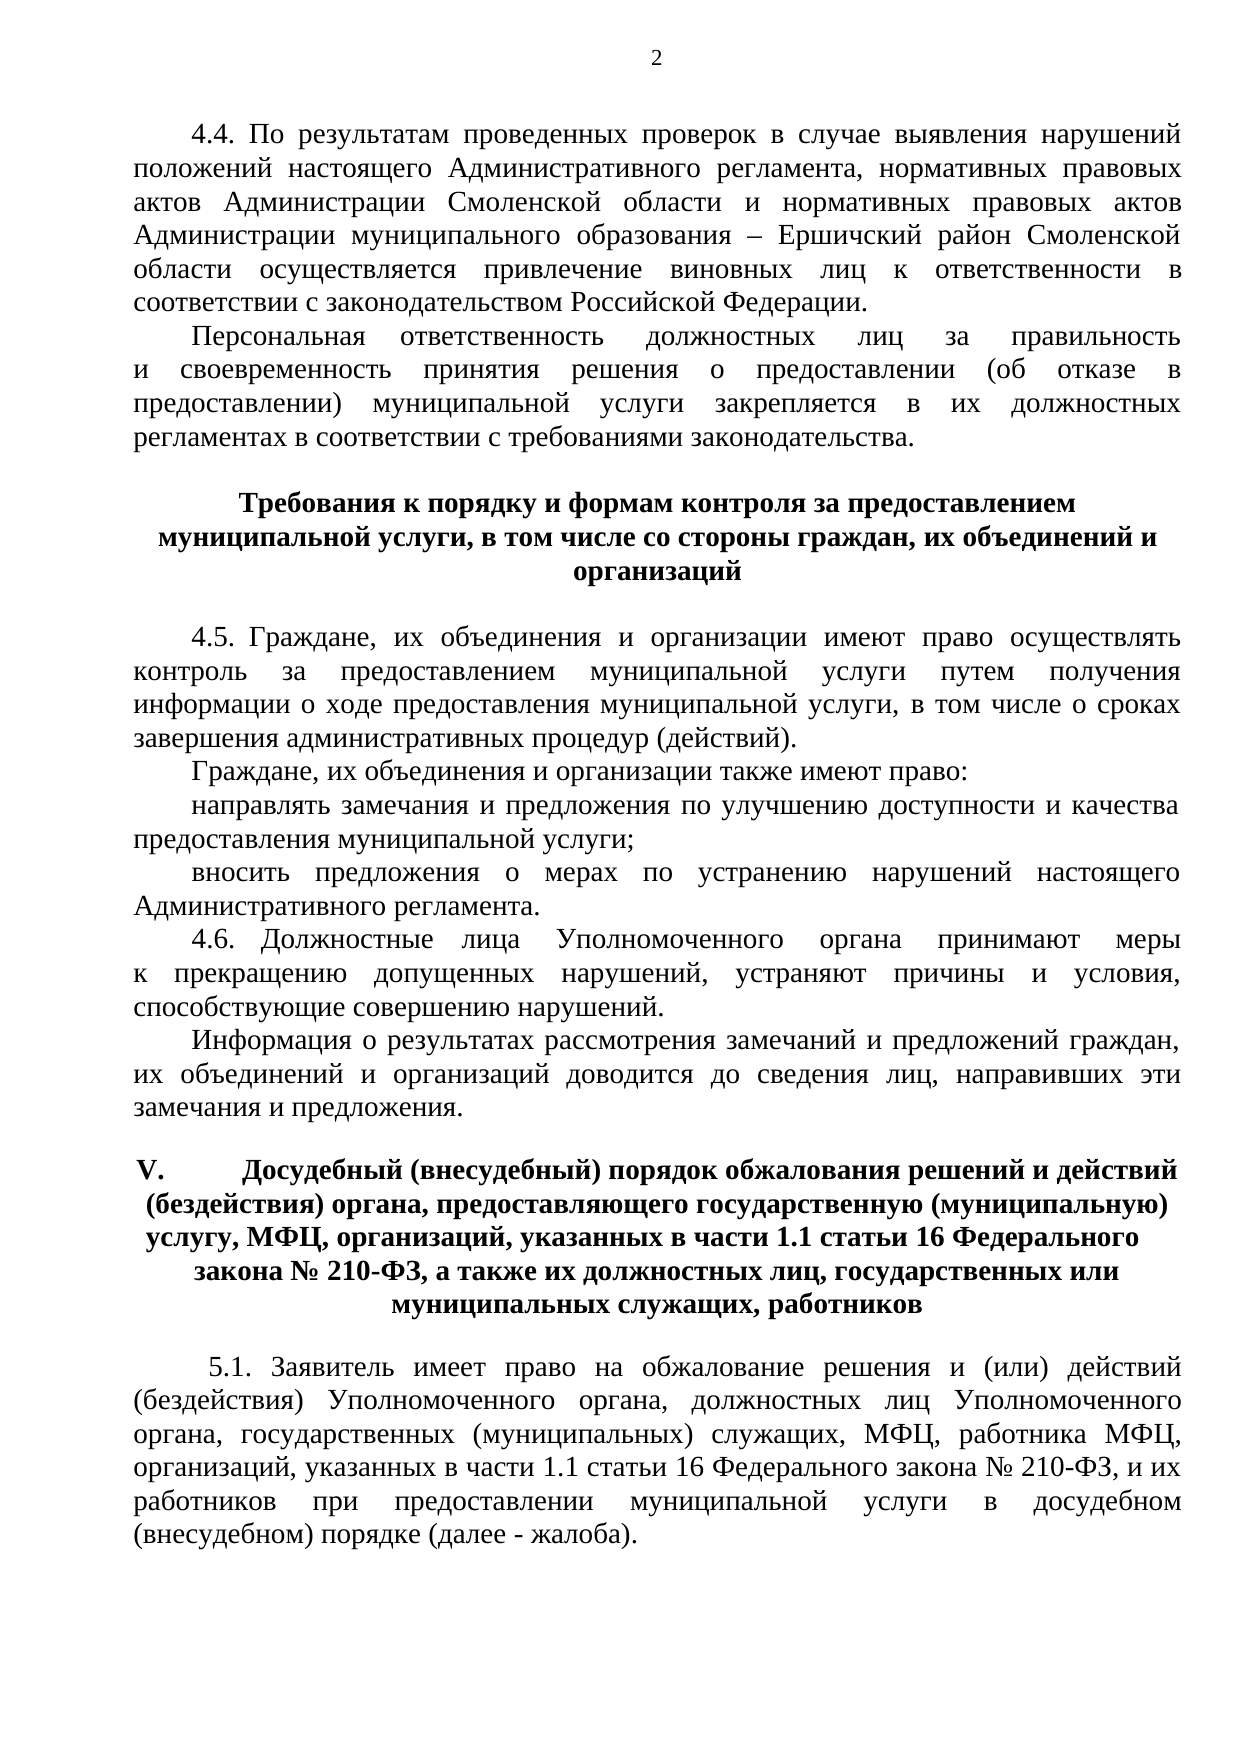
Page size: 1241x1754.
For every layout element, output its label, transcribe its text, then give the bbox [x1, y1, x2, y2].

text муниципальной услуги, в том числе со стороны граждан, их объединений и организаций [151, 519, 1163, 587]
text закона № 210-ФЗ, а также их должностных лиц, государственных или муниципальных служащих, работников [194, 1253, 1121, 1320]
subtitle Требования к порядку и формам контроля за предоставлением [151, 486, 1163, 519]
list Граждане, их объединения и организации имеют право осуществлять контроль за предоставлением муниципальной услуги путем получения информации о ходе предоставления муниципальной услуги, в том числе о сроках завершения административных процедур (действий). [133, 619, 1181, 753]
list По результатам проведенных проверок в случае выявления нарушений положений настоящего Административного регламента, нормативных правовых актов Администрации Смоленской области и нормативных правовых актов Администрации муниципального образования – Ершичский район Смоленской области осуществляется привлечение виновных лиц к ответственности в соответствии с законодательством Российской Федерации. [133, 117, 1182, 318]
text Персональная ответственность должностных лиц за правильность и своевременность принятия решения о предоставлении (об отказе в предоставлении) муниципальной услуги закрепляется в их должностных регламентах в соответствии с требованиями законодательства. [133, 318, 1181, 452]
text Граждане, их объединения и организации также имеют право: [191, 754, 1198, 787]
text вносить предложения о мерах по устранению нарушений настоящего Административного регламента. [133, 854, 1181, 922]
subtitle Досудебный (внесудебный) порядок обжалования решений и действий (бездействия) органа, предоставляющего государственную (муниципальную) услугу, МФЦ, организаций, указанных в части 1.1 статьи 16 Федерального [136, 1152, 1178, 1253]
text направлять замечания и предложения по улучшению доступности и качества предоставления муниципальной услуги; [133, 787, 1198, 854]
list Должностные лица Уполномоченного органа принимают меры к прекращению допущенных нарушений, устраняют причины и условия, способствующие совершению нарушений. [133, 922, 1181, 1022]
list Заявитель имеет право на обжалование решения и (или) действий (бездействия) Уполномоченного органа, должностных лиц Уполномоченного органа, государственных (муниципальных) служащих, МФЦ, работника МФЦ, организаций, указанных в части 1.1 статьи 16 Федерального закона № 210-ФЗ, и их работников при предоставлении муниципальной услуги в досудебном (внесудебном) порядке (далее - жалоба). [133, 1349, 1182, 1550]
text Информация о результатах рассмотрения замечаний и предложений граждан, их объединений и организаций доводится до сведения лиц, направивших эти замечания и предложения. [133, 1022, 1181, 1123]
